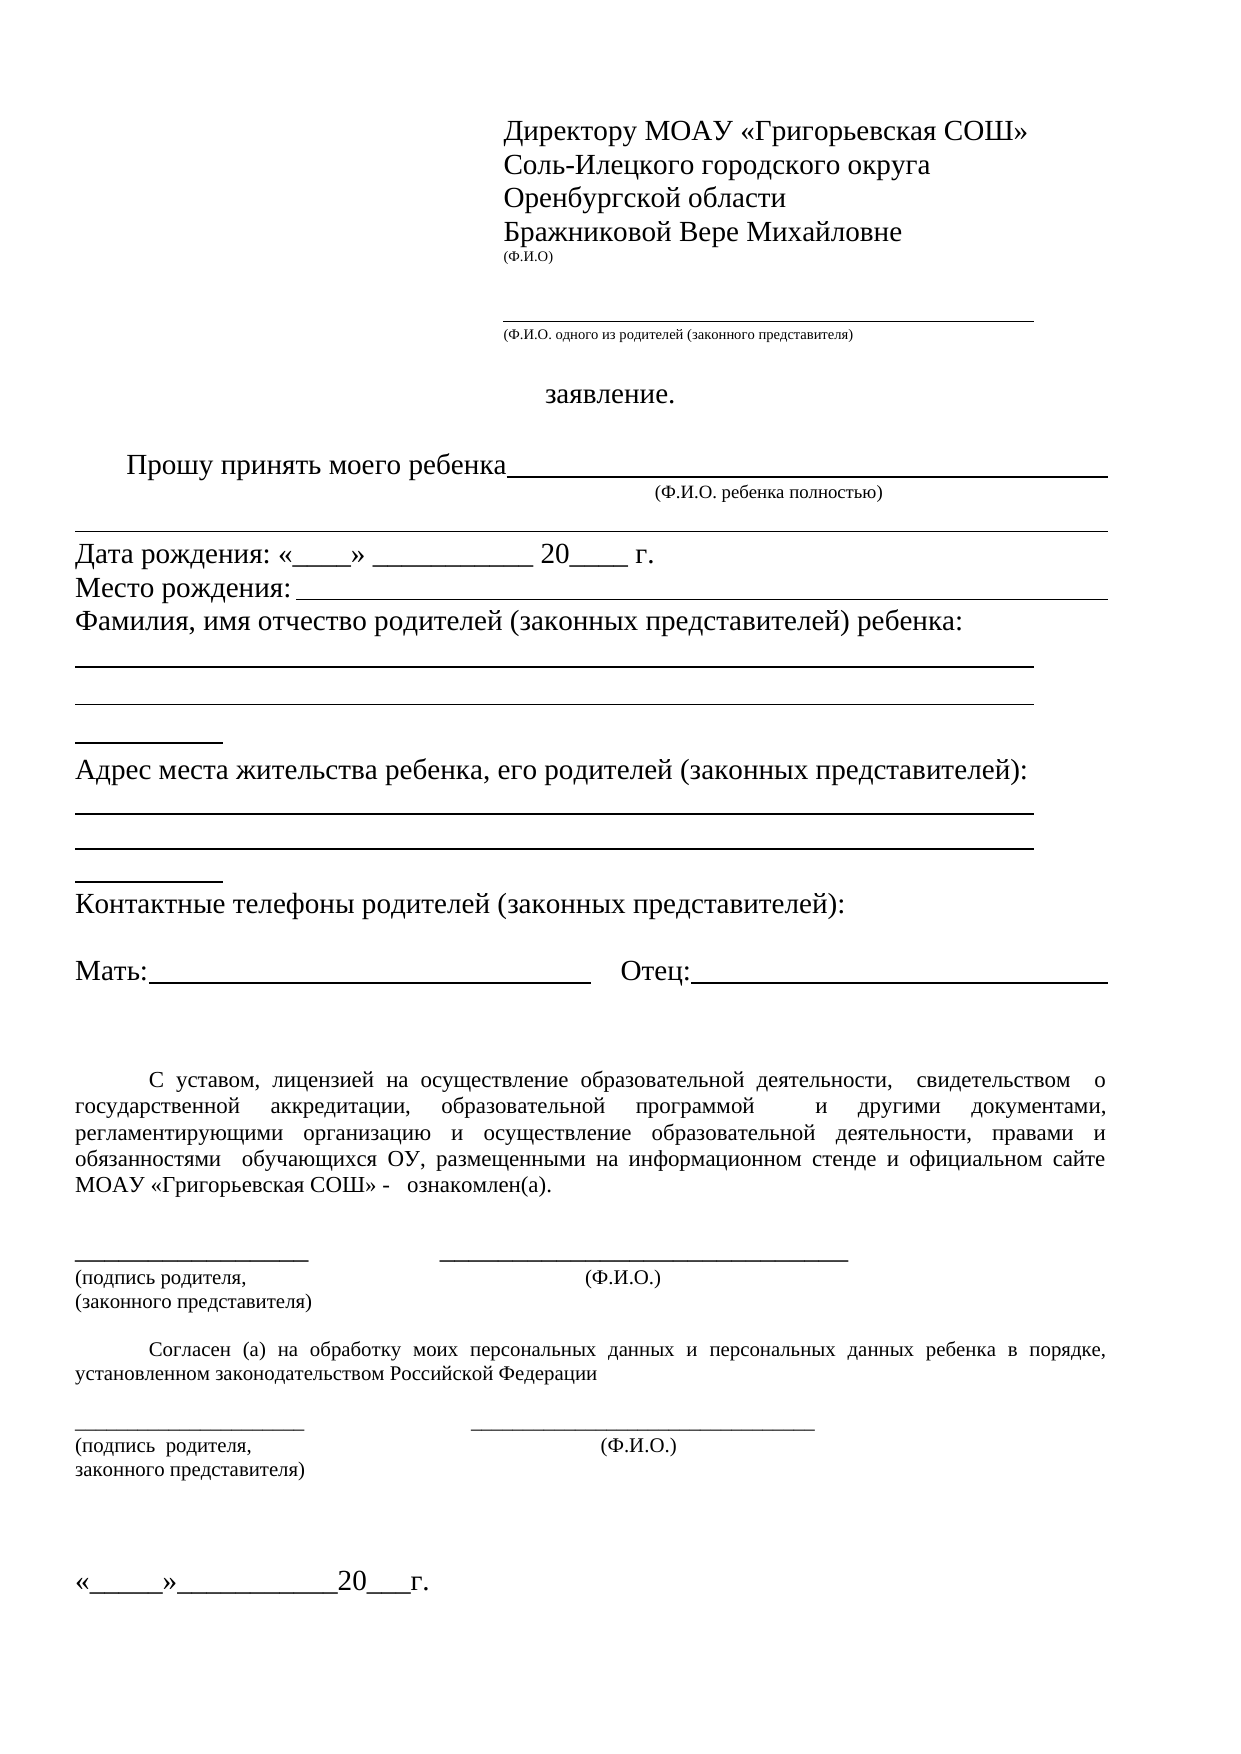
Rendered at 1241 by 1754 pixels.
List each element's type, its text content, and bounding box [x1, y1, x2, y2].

subtitle Контактные телефоны родителей (законных представителей): [75, 886, 1107, 919]
text Директору МОАУ «Григорьевская СОШ» Соль-Илецкого городского округа Оренбургской области [503, 113, 1107, 214]
text ________________ ____________________________ [75, 1231, 1107, 1265]
text заявление. [112, 376, 1107, 410]
subtitle Прошу принять моего ребенка [75, 447, 1107, 481]
text (Ф.И.О. ребенка полностью) [75, 481, 1107, 503]
text (Ф.И.О) [503, 248, 1107, 264]
subtitle Адрес места жительства ребенка, его родителей (законных представителей): [75, 752, 1107, 785]
text Бражниковой Вере Михайловне [503, 214, 1107, 248]
text Согласен (а) на обработку моих персональных данных и персональных данных ребенка в порядке, установленном законодательством Российской Федерации [75, 1337, 1107, 1385]
text ______________________ _________________________________ [75, 1409, 1107, 1433]
text С уставом, лицензией на осуществление образовательной деятельности, свидетельством о государственной аккредитации, образовательной программой и другими документами, регламентирующими организацию и осуществление образовательной деятельности, правами и обязанностями обучающихся ОУ, размещенными на информационном стенде и официальном сайте МОАУ «Григорьевская СОШ» - ознакомлен(а). [75, 1066, 1107, 1198]
text «_____»___________20___г. [75, 1563, 1107, 1597]
text (подпись родителя, (Ф.И.О.) [75, 1433, 1107, 1457]
subtitle Дата рождения: «____» ___________ 20____ г. [75, 536, 1107, 570]
subtitle Место рождения: [75, 570, 1107, 603]
text Фамилия, имя отчество родителей (законных представителей) ребенка: [75, 603, 1107, 637]
text законного представителя) [75, 1457, 1107, 1481]
subtitle Мать: Отец: [75, 953, 1107, 987]
text (подпись родителя, (Ф.И.О.) [75, 1265, 1107, 1289]
text (Ф.И.О. одного из родителей (законного представителя) [503, 326, 1107, 343]
text (законного представителя) [75, 1289, 1107, 1313]
